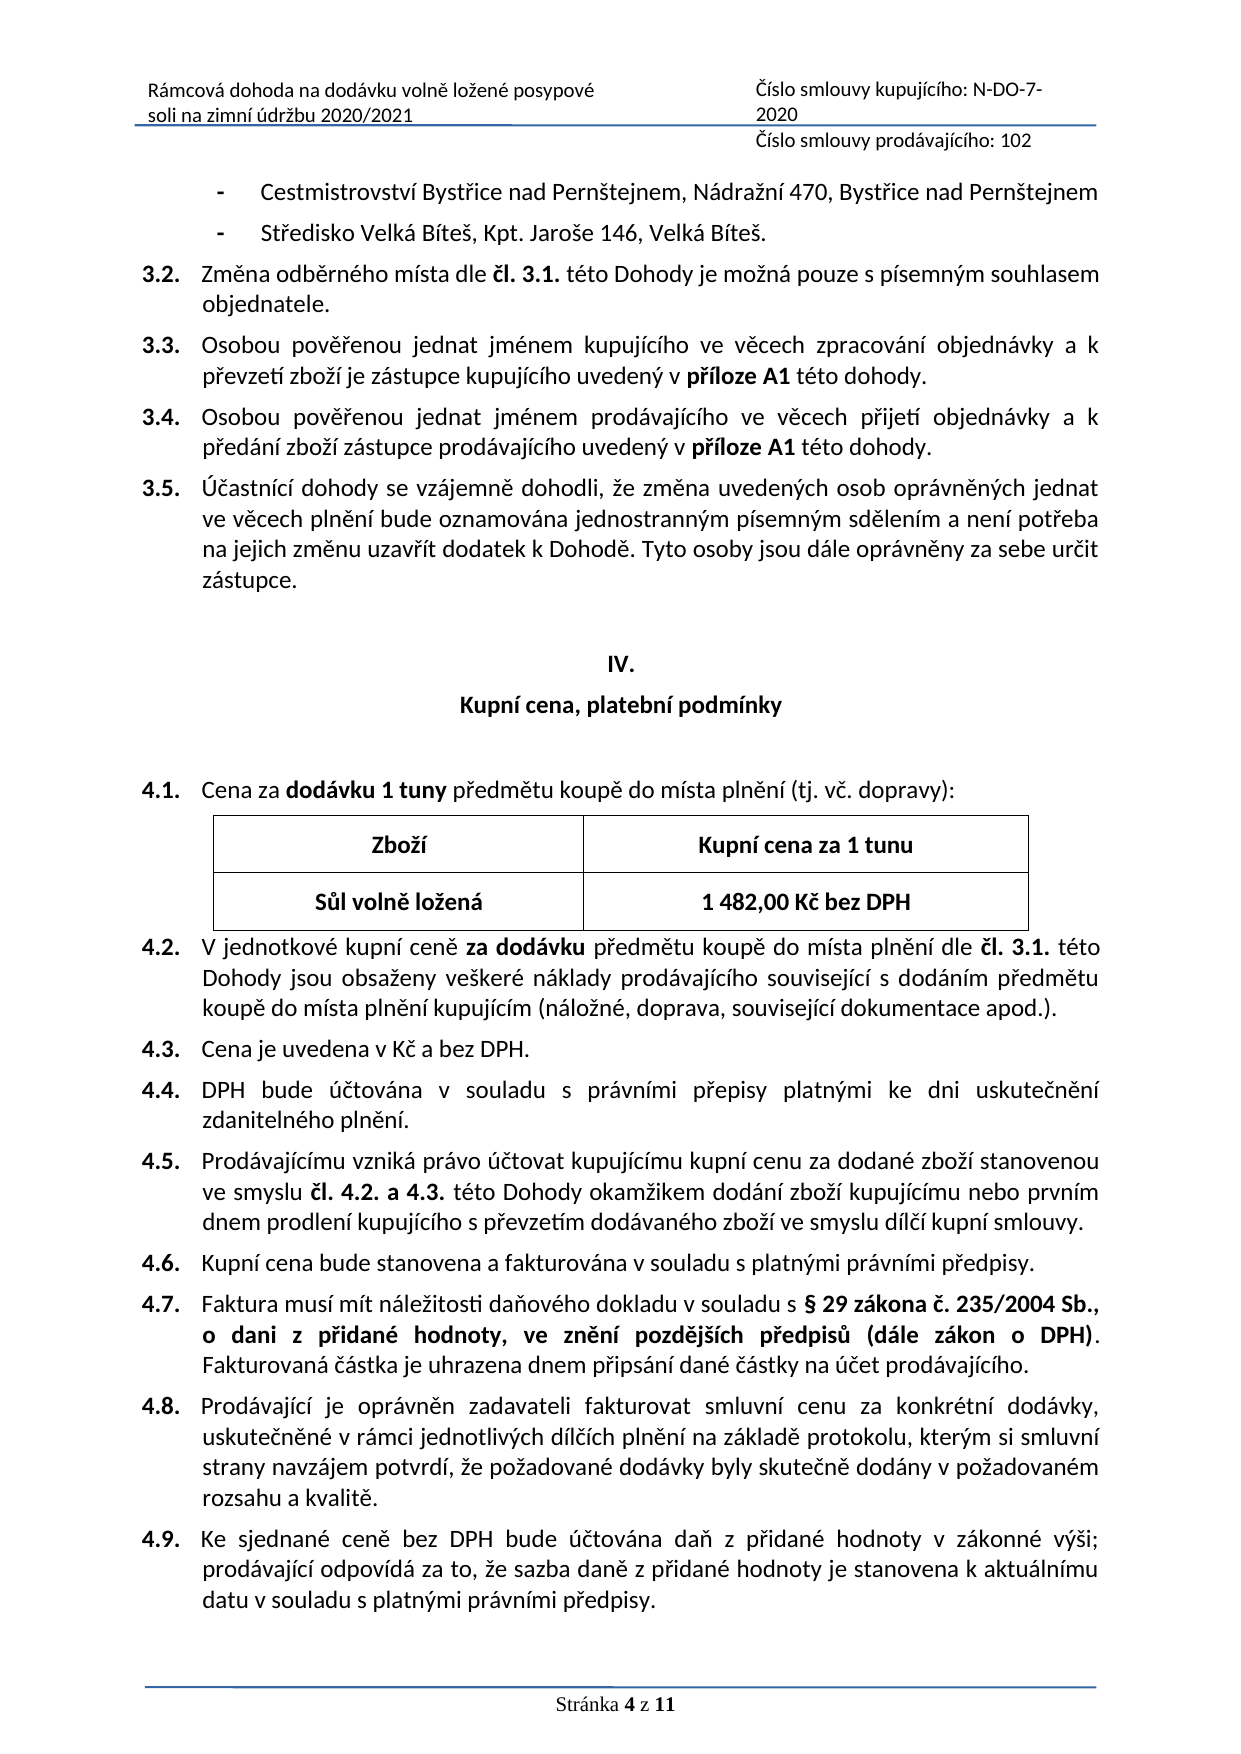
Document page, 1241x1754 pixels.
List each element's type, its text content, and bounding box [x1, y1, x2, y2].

text IV. [142, 648, 1100, 679]
list Účastnící dohody se vzájemně dohodli, že změna uvedených osob oprávněných jednat ve věcech plnění bude oznamována jednostranným písemným sdělením a není potřeba na jejich změnu uzavřít dodatek k Dohodě. Tyto osoby jsou dále oprávněny za sebe určit zástupce. [142, 472, 1100, 594]
list Cestmistrovství Bystřice nad Pernštejnem, Nádražní 470, Bystřice nad Pernštejnem [217, 176, 1100, 207]
table_cell 1 482,00 Kč bez DPH [584, 873, 1028, 930]
list Změna odběrného místa dle čl. 3.1. této Dohody je možná pouze s písemným souhlasem objednatele. [142, 258, 1100, 319]
list Středisko Velká Bíteš, Kpt. Jaroše 146, Velká Bíteš. [142, 217, 1100, 247]
list Cena je uvedena v Kč a bez DPH. [142, 1033, 1100, 1064]
list V jednotkové kupní ceně za dodávku předmětu koupě do místa plnění dle čl. 3.1. této Dohody jsou obsaženy veškeré náklady prodávajícího související s dodáním předmětu koupě do místa plnění kupujícím (náložné, doprava, související dokumentace apod.). [142, 931, 1100, 1023]
list Kupní cena bude stanovena a fakturována v souladu s platnými právními předpisy. [142, 1247, 1100, 1278]
list Faktura musí mít náležitosti daňového dokladu v souladu s § 29 zákona č. 235/2004 Sb., o dani z přidané hodnoty, ve znění pozdějších předpisů (dále zákon o DPH). Fakturovaná částka je uhrazena dnem připsání dané částky na účet prodávajícího. [142, 1288, 1100, 1380]
list Osobou pověřenou jednat jménem kupujícího ve věcech zpracování objednávky a k převzetí zboží je zástupce kupujícího uvedený v příloze A1 této dohody. [142, 329, 1100, 390]
list Prodávajícímu vzniká právo účtovat kupujícímu kupní cenu za dodané zboží stanovenou ve smyslu čl. 4.2. a 4.3. této Dohody okamžikem dodání zboží kupujícímu nebo prvním dnem prodlení kupujícího s převzetím dodávaného zboží ve smyslu dílčí kupní smlouvy. [142, 1146, 1100, 1237]
list Osobou pověřenou jednat jménem prodávajícího ve věcech přijetí objednávky a k předání zboží zástupce prodávajícího uvedený v příloze A1 této dohody. [142, 401, 1100, 462]
table_header Kupní cena za 1 tunu [584, 816, 1028, 872]
table_header Zboží [214, 816, 583, 872]
text Kupní cena, platební podmínky [142, 689, 1100, 720]
list Cena za dodávku 1 tuny předmětu koupě do místa plnění (tj. vč. dopravy): [142, 774, 1100, 805]
table_cell Sůl volně ložená [214, 873, 583, 930]
list DPH bude účtována v souladu s právními přepisy platnými ke dni uskutečnění zdanitelného plnění. [142, 1074, 1100, 1135]
list Prodávající je oprávněn zadavateli fakturovat smluvní cenu za konkrétní dodávky, uskutečněné v rámci jednotlivých dílčích plnění na základě protokolu, kterým si smluvní strany navzájem potvrdí, že požadované dodávky byly skutečně dodány v požadovaném rozsahu a kvalitě. [142, 1390, 1100, 1512]
list Ke sjednané ceně bez DPH bude účtována daň z přidané hodnoty v zákonné výši; prodávající odpovídá za to, že sazba daně z přidané hodnoty je stanovena k aktuálnímu datu v souladu s platnými právními předpisy. [142, 1523, 1100, 1614]
